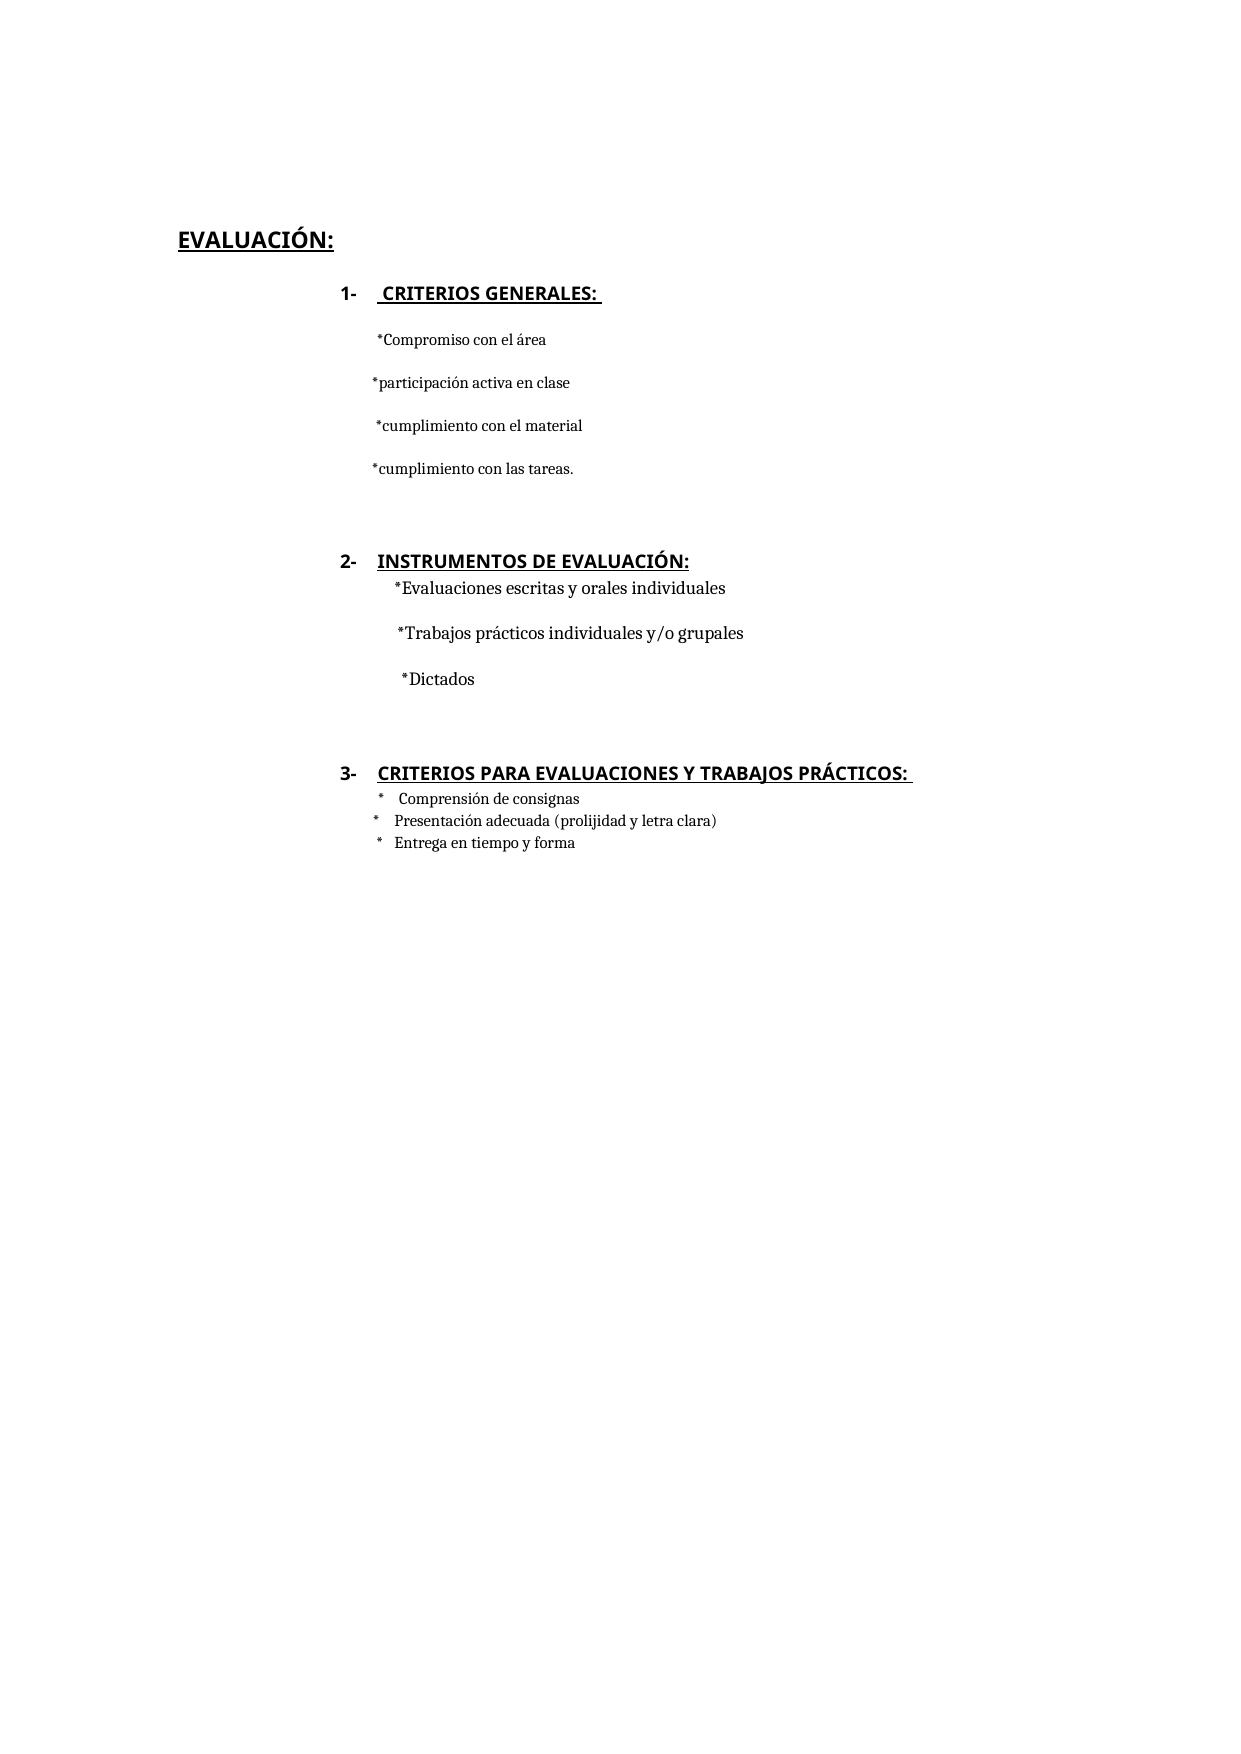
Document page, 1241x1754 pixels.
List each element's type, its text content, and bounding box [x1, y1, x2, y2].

text *cumplimiento con el material [335, 417, 1063, 436]
list INSTRUMENTOS DE EVALUACIÓN: [340, 548, 1063, 573]
list CRITERIOS PARA EVALUACIONES Y TRABAJOS PRÁCTICOS: [340, 760, 1063, 785]
text *Trabajos prácticos individuales y/o grupales [335, 623, 1063, 644]
list * Entrega en tiempo y forma [372, 833, 1063, 852]
list *Evaluaciones escritas y orales individuales [377, 577, 1063, 599]
list CRITERIOS GENERALES: [340, 281, 1063, 306]
text *Compromiso con el área [335, 331, 1063, 350]
list * Presentación adecuada (prolijidad y letra clara) [372, 811, 1063, 830]
list * Comprensión de consignas [377, 789, 1063, 808]
text EVALUACIÓN: [177, 224, 1063, 255]
text *cumplimiento con las tareas. [335, 459, 1063, 479]
text *participación activa en clase [335, 374, 1063, 393]
text *Dictados [335, 668, 1063, 690]
